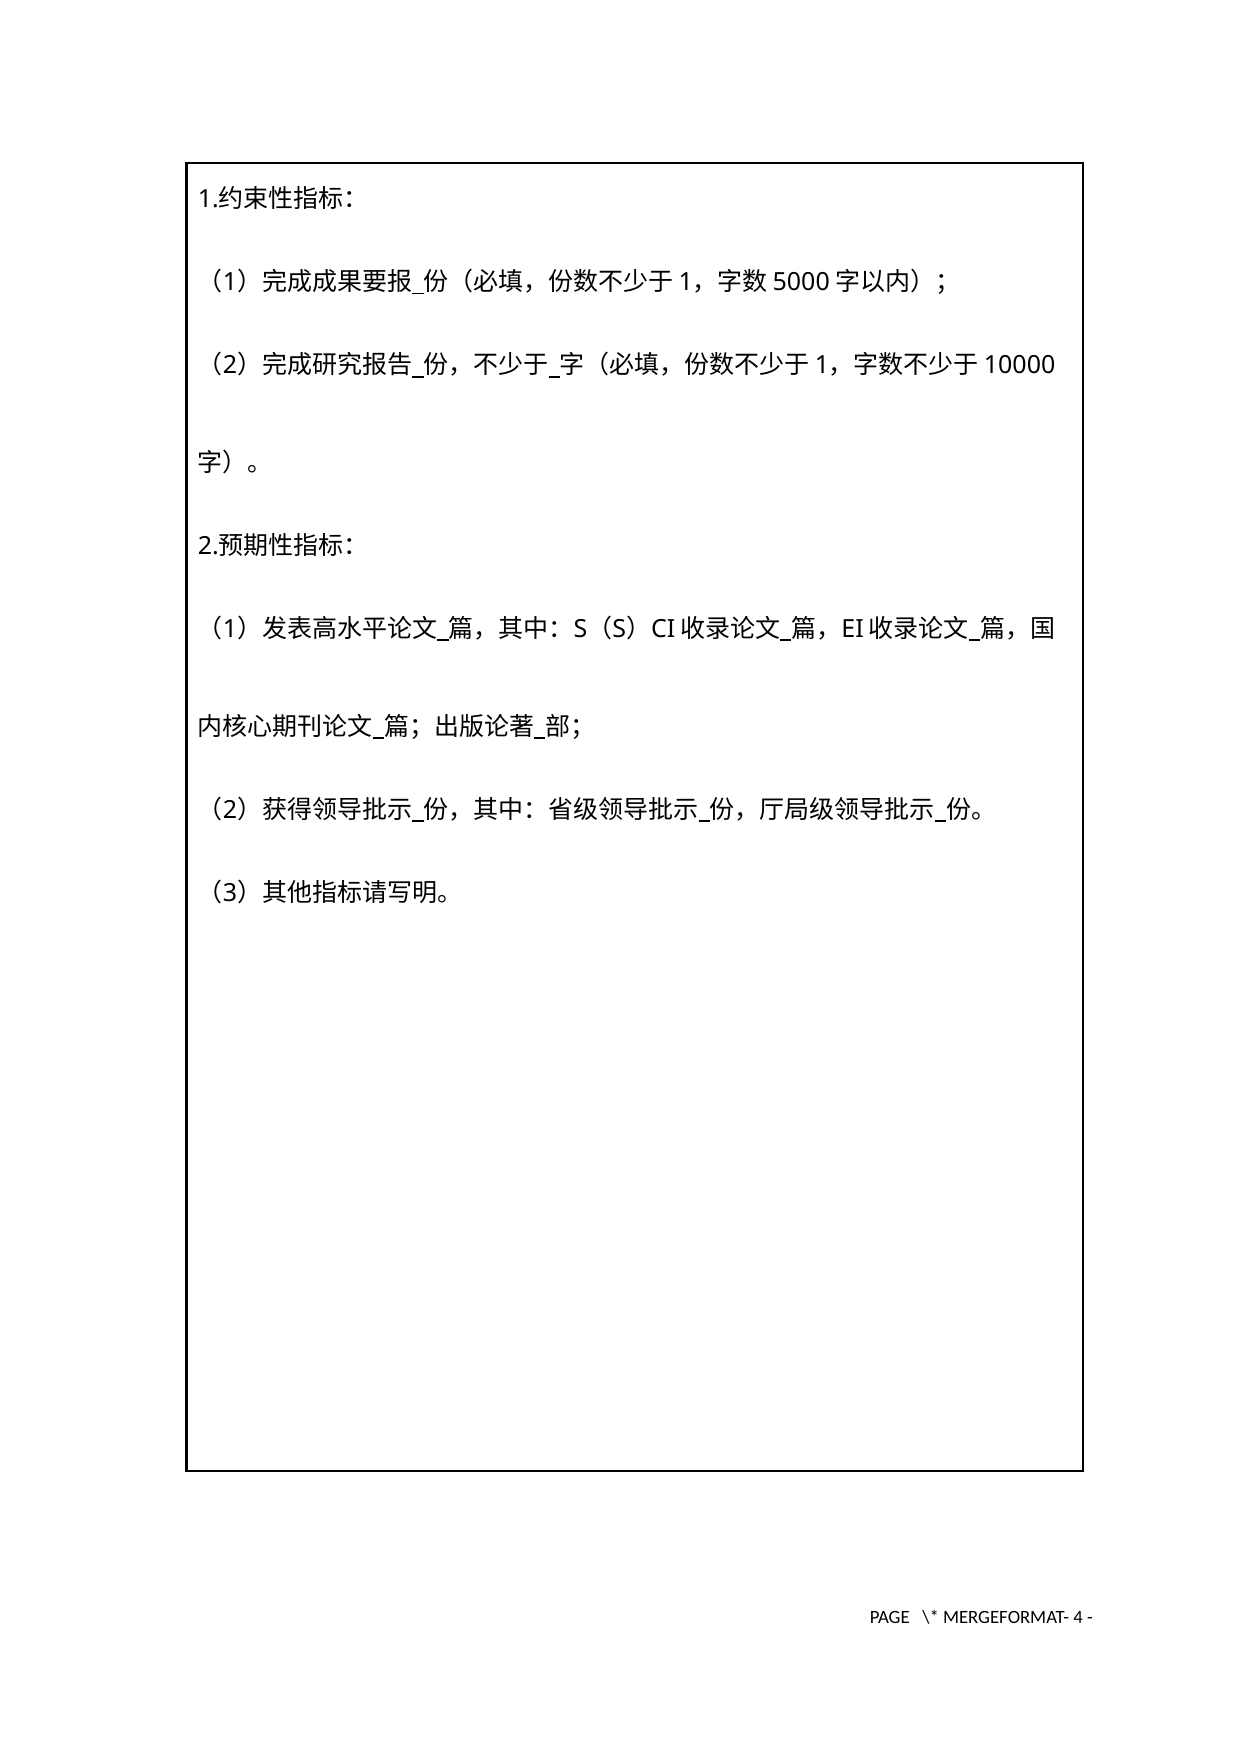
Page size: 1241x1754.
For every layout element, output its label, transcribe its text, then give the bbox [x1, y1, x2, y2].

table_header 1.约束性指标： （1）完成成果要报 份（必填，份数不少于1，字数5000字以内）； （2）完成研究报告 份，不少于 字（必填，份数不少于1，字数不少于10000字）。 2.预期性指标： （1）发表高水平论文 篇，其中：S（S）CI收录论文 篇，EI收录论文 篇，国内核心期刊论文 篇；出版论著 部； （2）获得领导批示 份，其中：省级领导批示 份，厅局级领导批示 份。 （3）其他指标请写明。 [188, 164, 1082, 1469]
